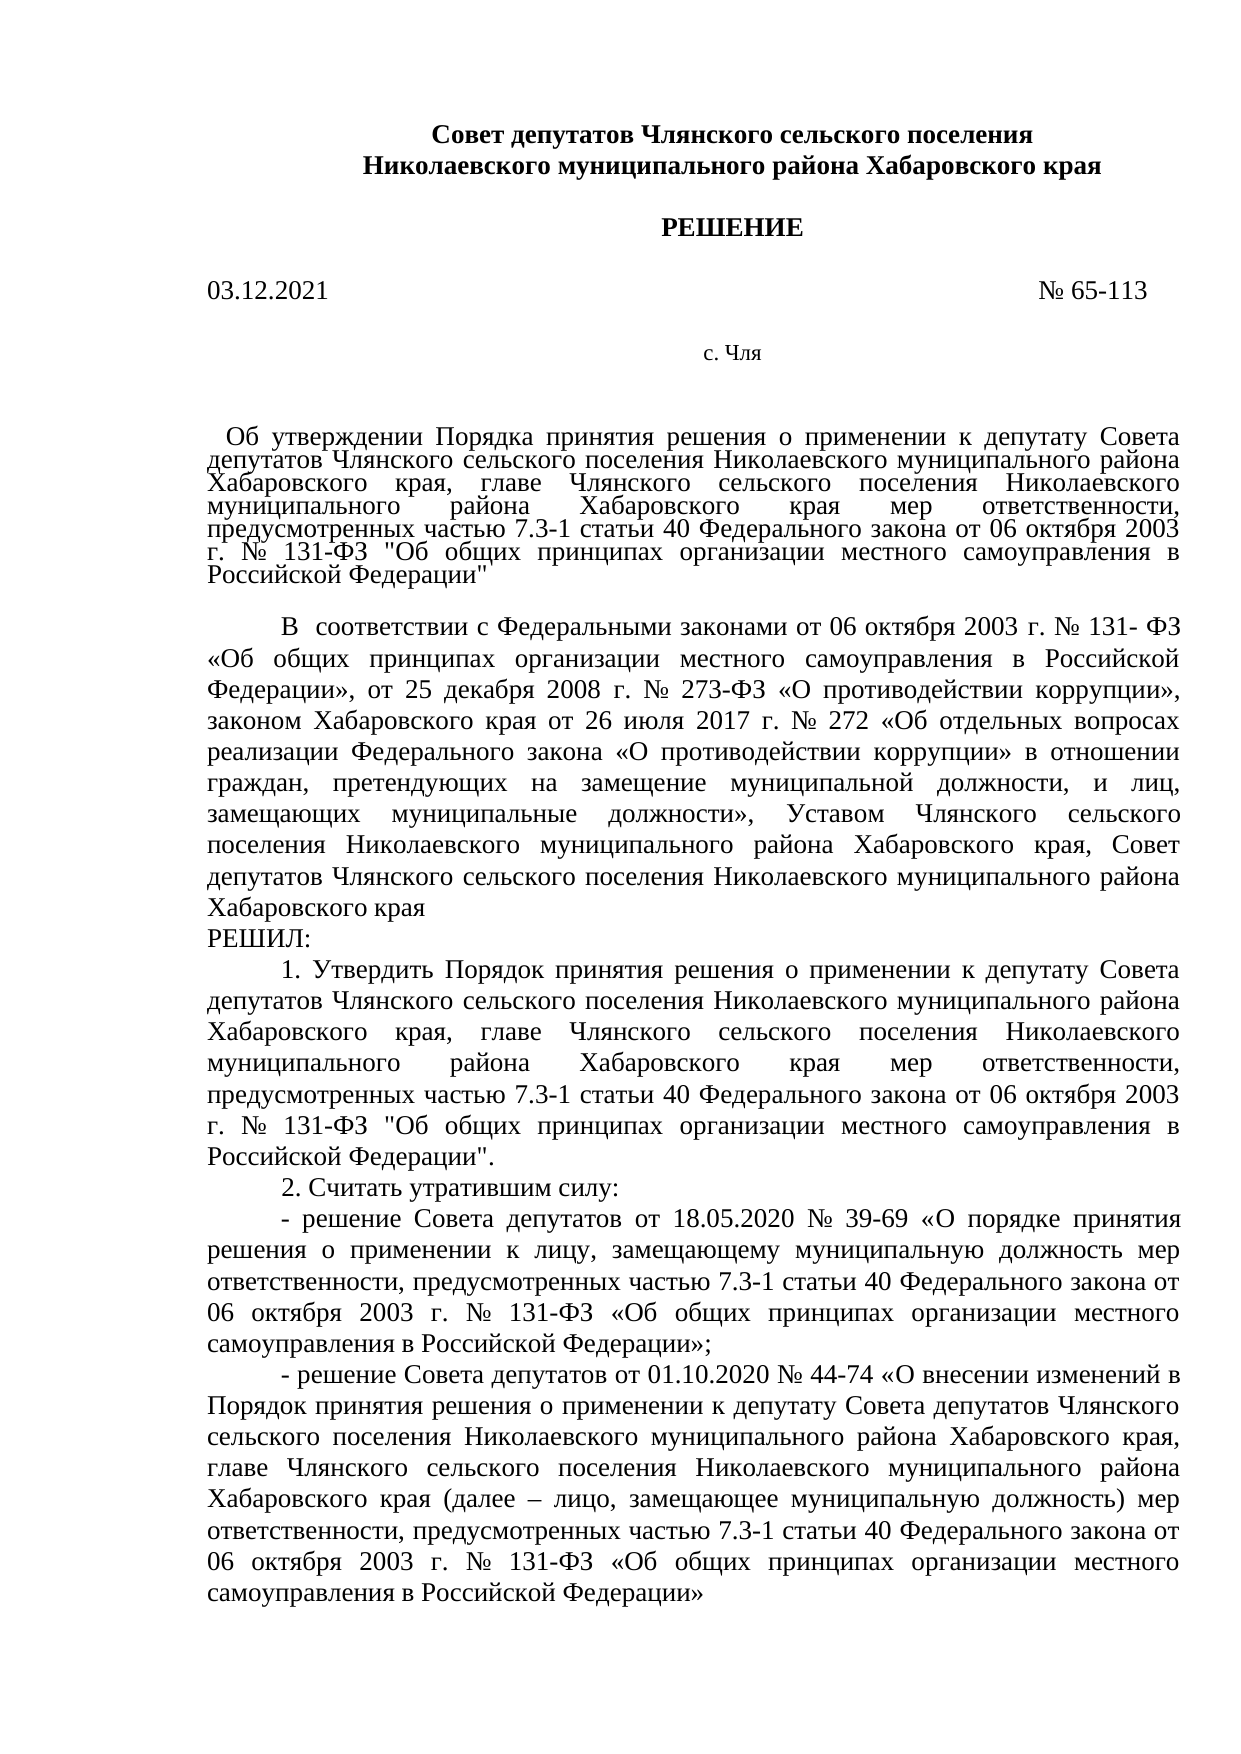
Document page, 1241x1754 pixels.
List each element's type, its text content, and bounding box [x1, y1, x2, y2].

text Совет депутатов Члянского сельского поселения [283, 118, 1181, 149]
text - решение Совета депутатов от 01.10.2020 № 44-74 «О внесении изменений в Порядок принятия решения о применении к депутату Совета депутатов Члянского сельского поселения Николаевского муниципального района Хабаровского края, главе Члянского сельского поселения Николаевского муниципального района Хабаровского края (далее – лицо, замещающее муниципальную должность) мер ответственности, предусмотренных частью 7.3-1 статьи 40 Федерального закона от 06 октября 2003 г. № 131-ФЗ «Об общих принципах организации местного самоуправления в Российской Федерации» [207, 1358, 1181, 1607]
text В соответствии с Федеральными законами от 06 октября 2003 г. № 131- ФЗ «Об общих принципах организации местного самоуправления в Российской Федерации», от 25 декабря 2008 г. № 273-ФЗ «О противодействии коррупции», законом Хабаровского края от 26 июля 2017 г. № 272 «Об отдельных вопросах реализации Федерального закона «О противодействии коррупции» в отношении граждан, претендующих на замещение муниципальной должности, и лиц, замещающих муниципальные должности», Уставом Члянского сельского поселения Николаевского муниципального района Хабаровского края, Совет депутатов Члянского сельского поселения Николаевского муниципального района Хабаровского края [207, 611, 1181, 922]
text 1. Утвердить Порядок принятия решения о применении к депутату Совета депутатов Члянского сельского поселения Николаевского муниципального района Хабаровского края, главе Члянского сельского поселения Николаевского муниципального района Хабаровского края мер ответственности, предусмотренных частью 7.3-1 статьи 40 Федерального закона от 06 октября 2003 г. № 131-ФЗ "Об общих принципах организации местного самоуправления в Российской Федерации". [207, 953, 1181, 1171]
text 2. Считать утратившим силу: [207, 1171, 1181, 1202]
text 03.12.2021 № 65-113 [207, 274, 1181, 305]
text Николаевского муниципального района Хабаровского края [283, 149, 1181, 180]
text с. Чля [283, 338, 1181, 365]
text - решение Совета депутатов от 18.05.2020 № 39-69 «О порядке принятия решения о применении к лицу, замещающему муниципальную должность мер ответственности, предусмотренных частью 7.3-1 статьи 40 Федерального закона от 06 октября 2003 г. № 131-ФЗ «Об общих принципах организации местного самоуправления в Российской Федерации»; [207, 1202, 1181, 1358]
text РЕШИЛ: [207, 922, 1181, 953]
text РЕШЕНИЕ [283, 212, 1181, 243]
text Об утверждении Порядка принятия решения о применении к депутату Совета депутатов Члянского сельского поселения Николаевского муниципального района Хабаровского края, главе Члянского сельского поселения Николаевского муниципального района Хабаровского края мер ответственности, предусмотренных частью 7.3-1 статьи 40 Федерального закона от 06 октября 2003 г. № 131-ФЗ "Об общих принципах организации местного самоуправления в Российской Федерации" [207, 427, 1181, 588]
